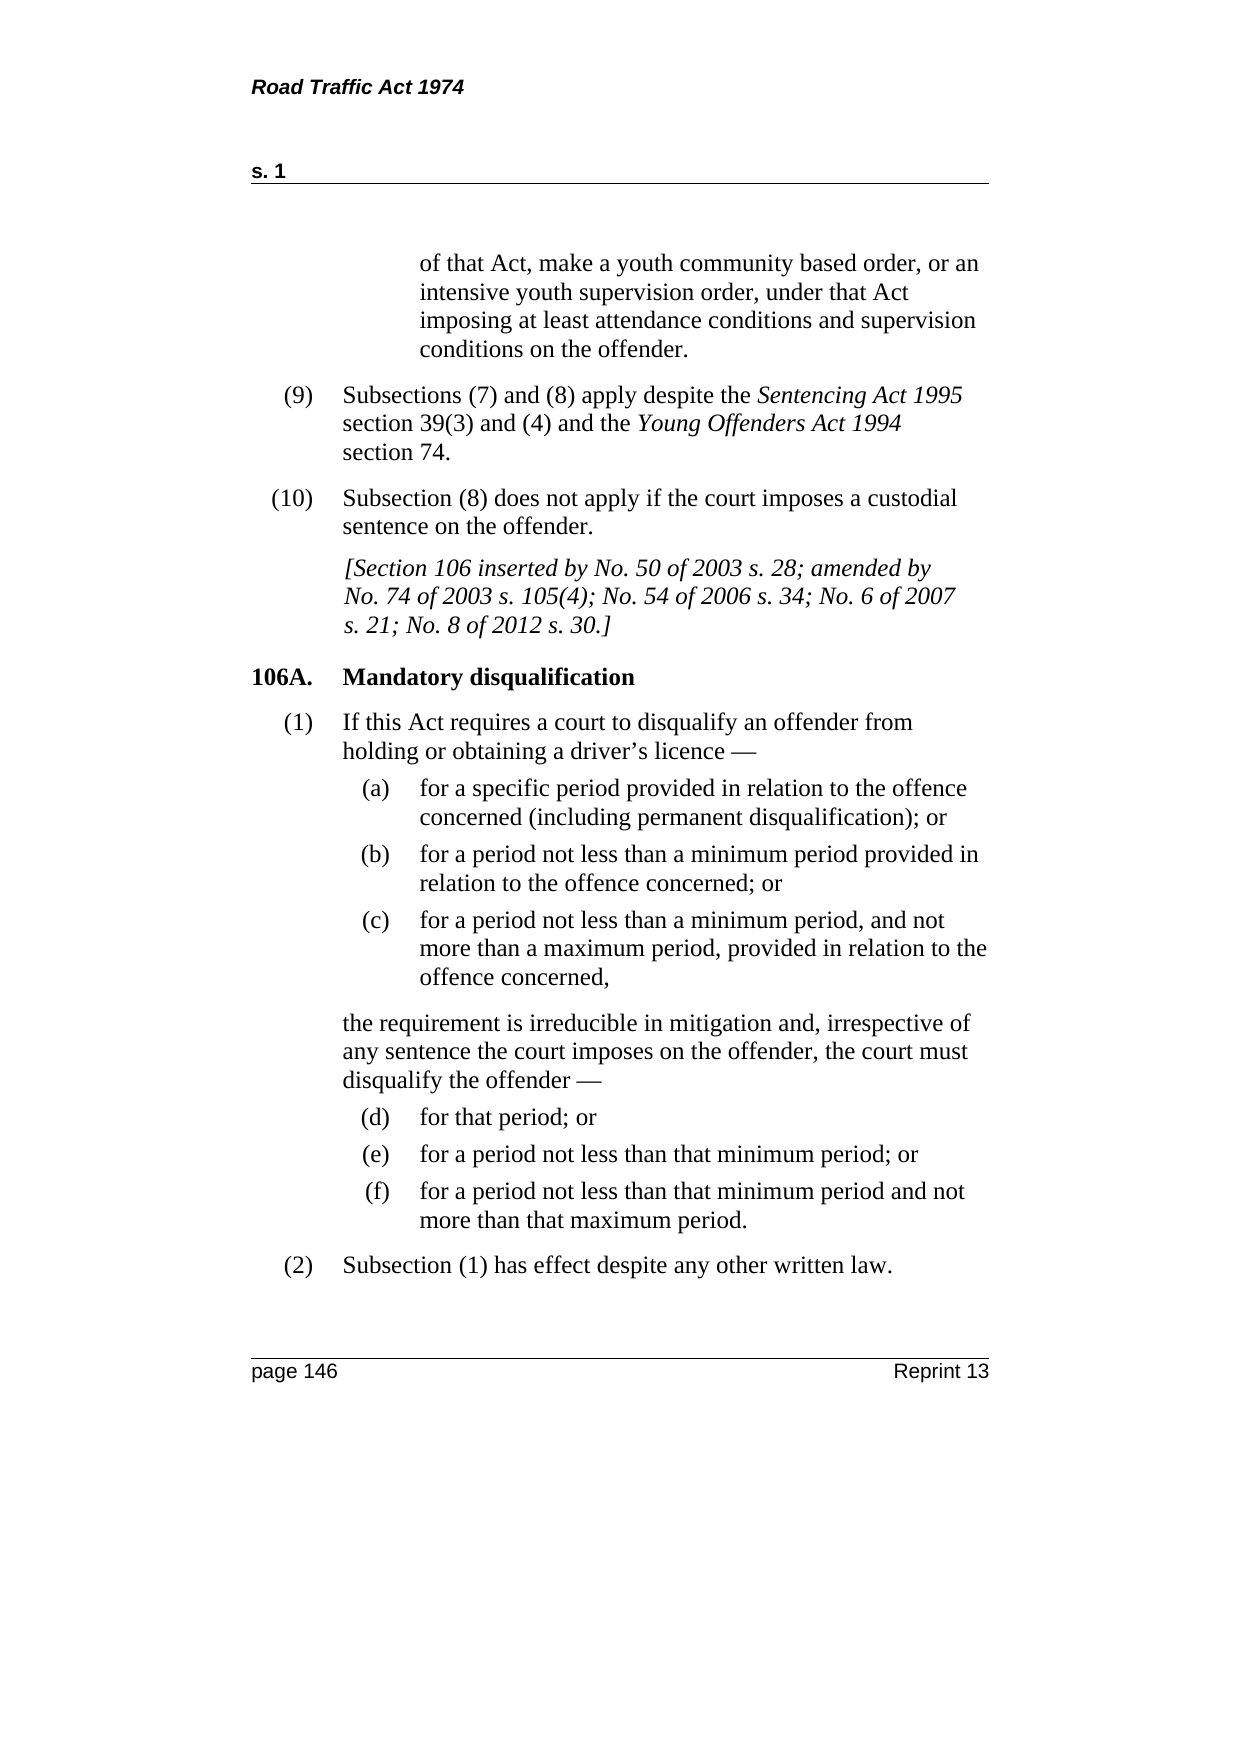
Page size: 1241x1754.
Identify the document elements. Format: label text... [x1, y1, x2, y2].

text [251, 248, 989, 363]
text (9) Subsections (7) and (8) apply despite the Sentencing Act 1995 section 39(3) and (4) and the Young Offenders Act 1994 section 74. [251, 380, 989, 466]
text (c) for a period not less than a minimum period, and not more than a maximum period, provided in relation to the offence concerned, [251, 905, 989, 991]
text (2) Subsection (1) has effect despite any other written law. [251, 1251, 989, 1279]
text the requirement is irreducible in mitigation and, irrespective of any sentence the court imposes on the offender, the court must disqualify the offender — [251, 1008, 989, 1094]
text [Section 106 inserted by No. 50 of 2003 s. 28; amended by No. 74 of 2003 s. 105(4); No. 54 of 2006 s. 34; No. 6 of 2007 s. 21; No. 8 of 2012 s. 30.] [251, 553, 989, 639]
text (f) for a period not less than that minimum period and not more than that maximum period. [251, 1176, 989, 1234]
text (1) If this Act requires a court to disqualify an offender from holding or obtaining a driver’s licence — [251, 707, 989, 765]
text (e) for a period not less than that minimum period; or [251, 1139, 989, 1168]
text (b) for a period not less than a minimum period provided in relation to the offence concerned; or [251, 839, 989, 896]
subtitle 106A. Mandatory disqualification [251, 662, 989, 691]
text (10) Subsection (8) does not apply if the court imposes a custodial sentence on the offender. [251, 483, 989, 540]
text (d) for that period; or [251, 1102, 989, 1131]
text (a) for a specific period provided in relation to the offence concerned (including permanent disqualification); or [251, 773, 989, 831]
